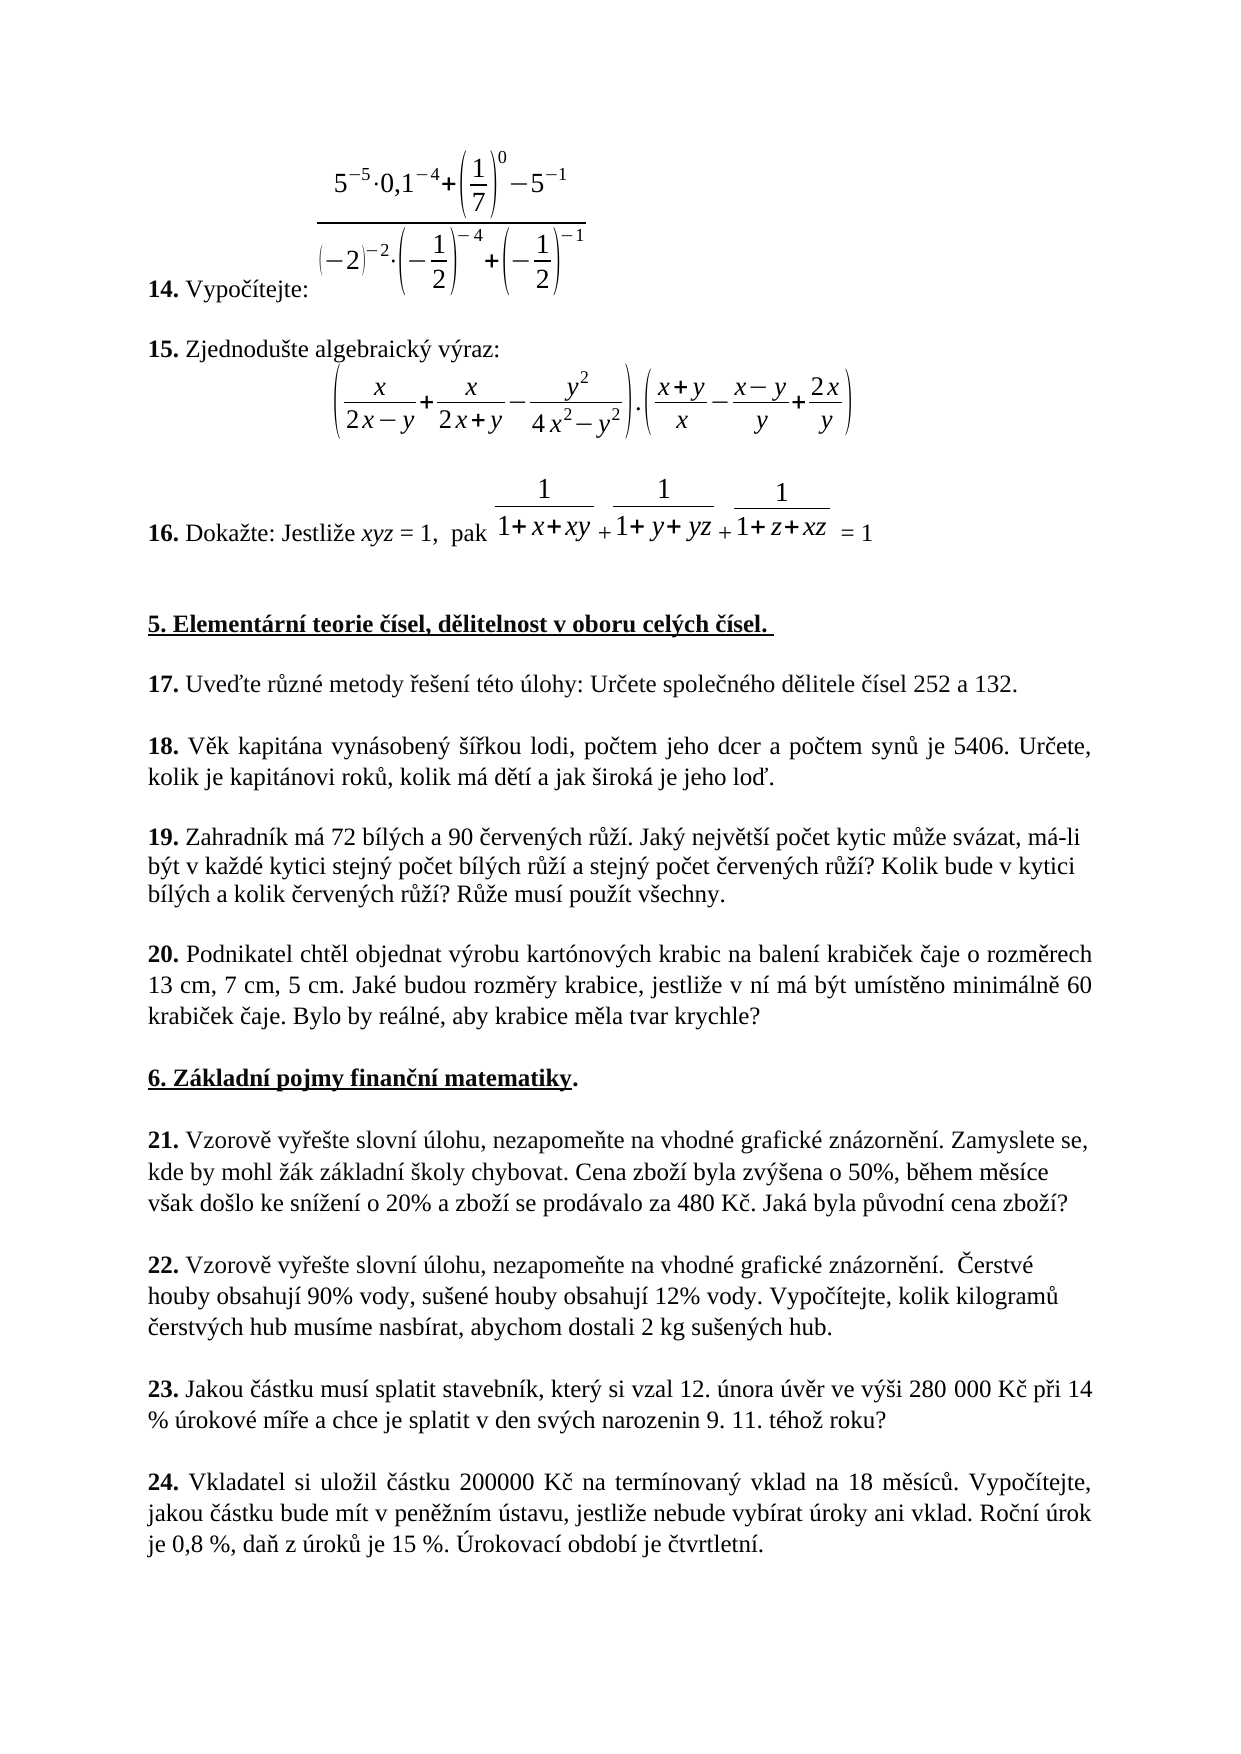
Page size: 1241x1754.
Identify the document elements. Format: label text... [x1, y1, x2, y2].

text 6. Základní pojmy finanční matematiky. [148, 1063, 1093, 1092]
text 20. Podnikatel chtěl objednat výrobu kartónových krabic na balení krabiček čaje o rozměrech , , . Jaké budou rozměry krabice, jestliže v ní má být umístěno minimálně 60 krabiček čaje. Bylo by reálné, aby krabice měla tvar krychle? [148, 939, 1093, 1030]
text 18. Věk kapitána vynásobený šířkou lodi, počtem jeho dcer a počtem synů je 5406. Určete, kolik je kapitánovi roků, kolik má dětí a jak široká je jeho loď. [148, 731, 1093, 791]
text 17. Uveďte různé metody řešení této úlohy: Určete společného dělitele čísel 252 a 132. [148, 669, 1093, 698]
text 22. Vzorově vyřešte slovní úlohu, nezapomeňte na vhodné grafické znázornění. Čerstvé houby obsahují 90% vody, sušené houby obsahují 12% vody. Vypočítejte, kolik kilogramů čerstvých hub musíme nasbírat, abychom dostali 2 kg sušených hub. [148, 1250, 1093, 1341]
text 21. Vzorově vyřešte slovní úlohu, nezapomeňte na vhodné grafické znázornění. Zamyslete se, kde by mohl žák základní školy chybovat. Cena zboží byla zvýšena o 50%, během měsíce však došlo ke snížení o 20% a zboží se prodávalo za 480 Kč. Jaká byla původní cena zboží? [148, 1126, 1093, 1216]
text 5. Elementární teorie čísel, dělitelnost v oboru celých čísel. [148, 609, 1093, 638]
text 16. Dokažte: Jestliže xyz = 1, pak ++ = 1 [148, 473, 1093, 547]
text 23. Jakou částku musí splatit stavebník, který si vzal 12. února úvěr ve výši 280 000 Kč při 14 % úrokové míře a chce je splatit v den svých narozenin 9. 11. téhož roku? [148, 1374, 1093, 1434]
text 19. Zahradník má 72 bílých a 90 červených růží. Jaký největší počet kytic může svázat, má-li být v každé kytici stejný počet bílých růží a stejný počet červených růží? Kolik bude v kytici bílých a kolik červených růží? Růže musí použít všechny. [148, 822, 1093, 908]
text 15. Zjednodušte algebraický výraz: [148, 334, 1093, 363]
text 24. Vkladatel si uložil částku 200000 Kč na termínovaný vklad na 18 měsíců. Vypočítejte, jakou částku bude mít v peněžním ústavu, jestliže nebude vybírat úroky ani vklad. Roční úrok je 0,8 %, daň z úroků je 15 %. Úrokovací období je čtvrtletní. [148, 1467, 1093, 1558]
text 14. Vypočítejte: [148, 148, 1093, 303]
